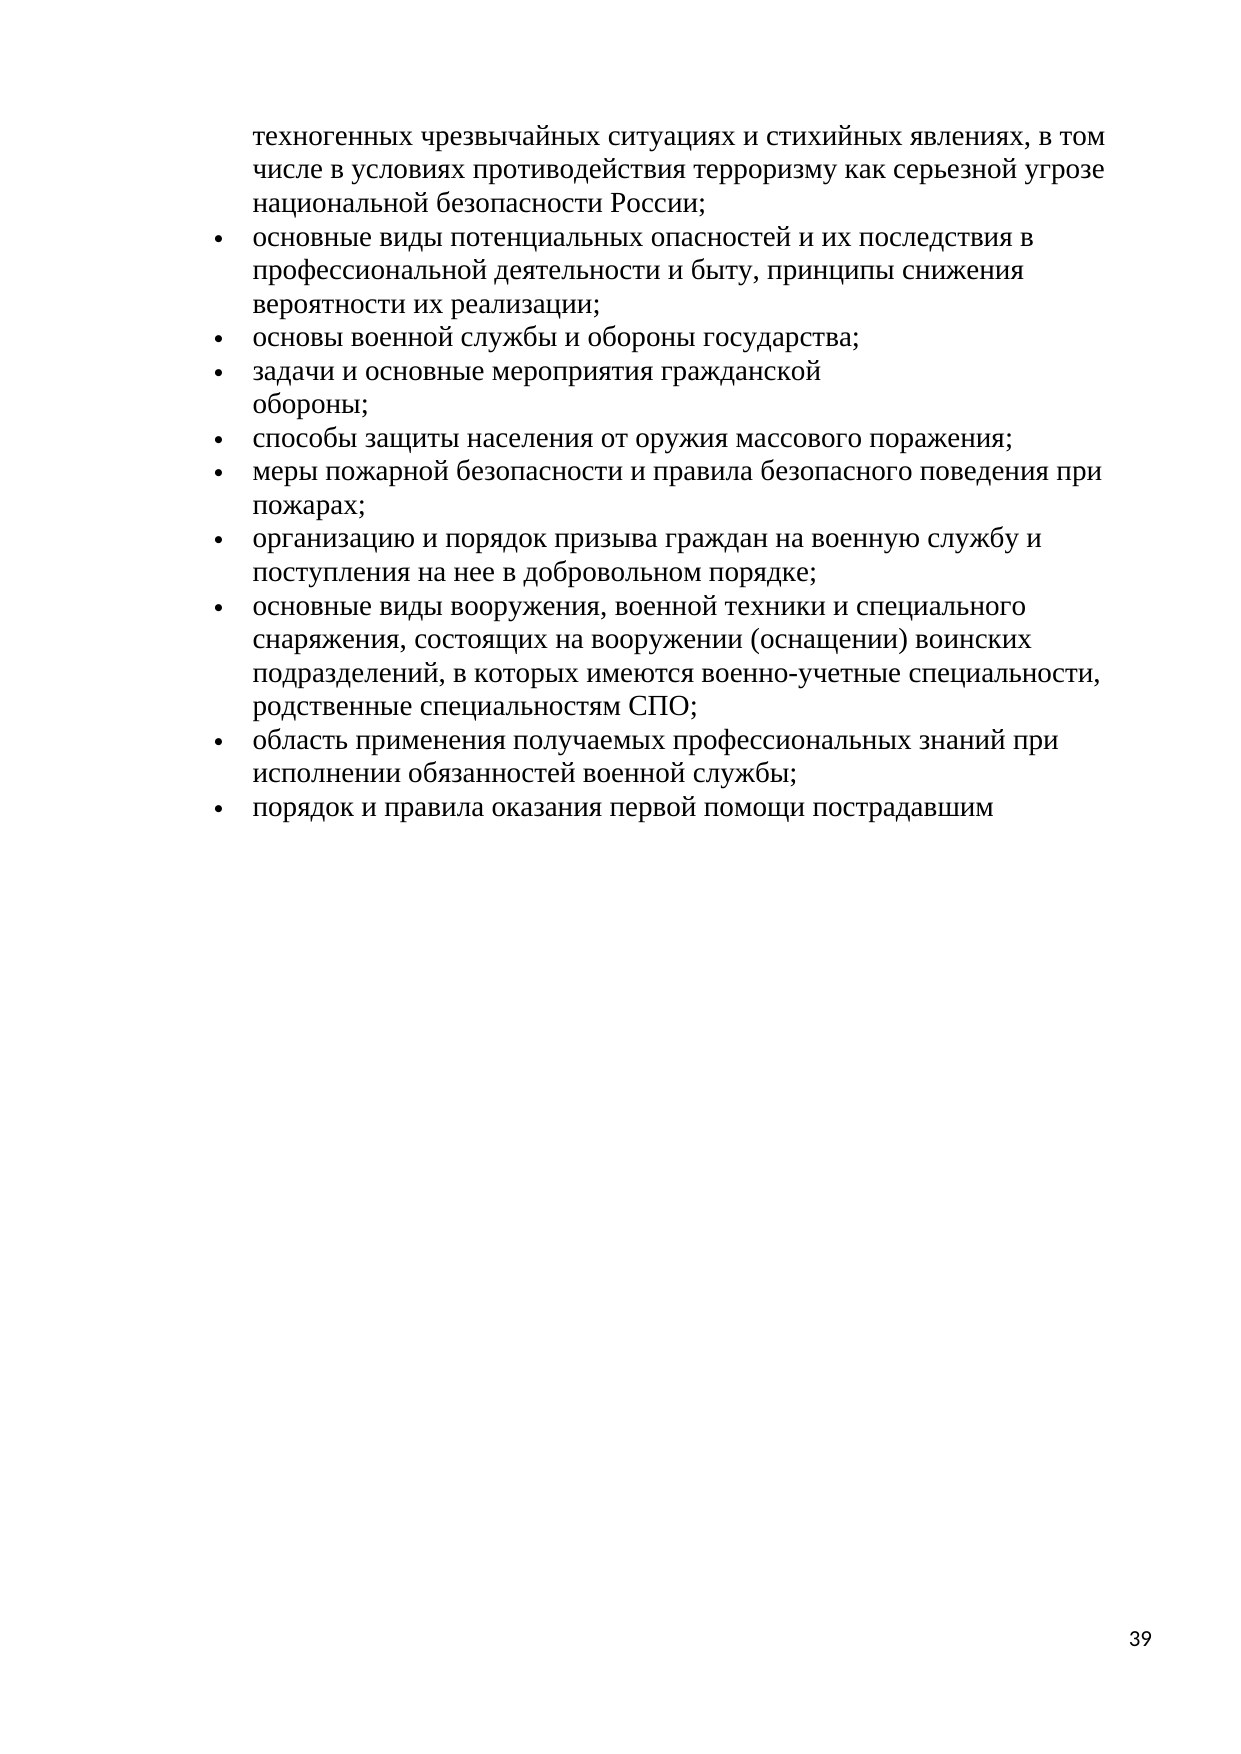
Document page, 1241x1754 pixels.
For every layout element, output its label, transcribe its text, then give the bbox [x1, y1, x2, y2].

list основные виды вооружения, военной техники и специального снаряжения, состоящих на вооружении (оснащении) воинских подразделений, в которых имеются военно-учетные специальности, родственные специальностям СПО; [215, 588, 1152, 722]
list задачи и основные мероприятия гражданской [215, 353, 1152, 386]
list способы защиты населения от оружия массового поражения; [215, 420, 1152, 453]
text обороны; [252, 386, 1152, 420]
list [215, 118, 1152, 219]
list меры пожарной безопасности и правила безопасного поведения при пожарах; [215, 453, 1152, 521]
list область применения получаемых профессиональных знаний при исполнении обязанностей военной службы; [215, 722, 1152, 789]
list основы военной службы и обороны государства; [215, 319, 1152, 353]
list организацию и порядок призыва граждан на военную службу и поступления на нее в добровольном порядке; [215, 521, 1152, 588]
list основные виды потенциальных опасностей и их последствия в профессиональной деятельности и быту, принципы снижения вероятности их реализации; [215, 219, 1152, 319]
list порядок и правила оказания первой помощи пострадавшим [215, 789, 1152, 822]
